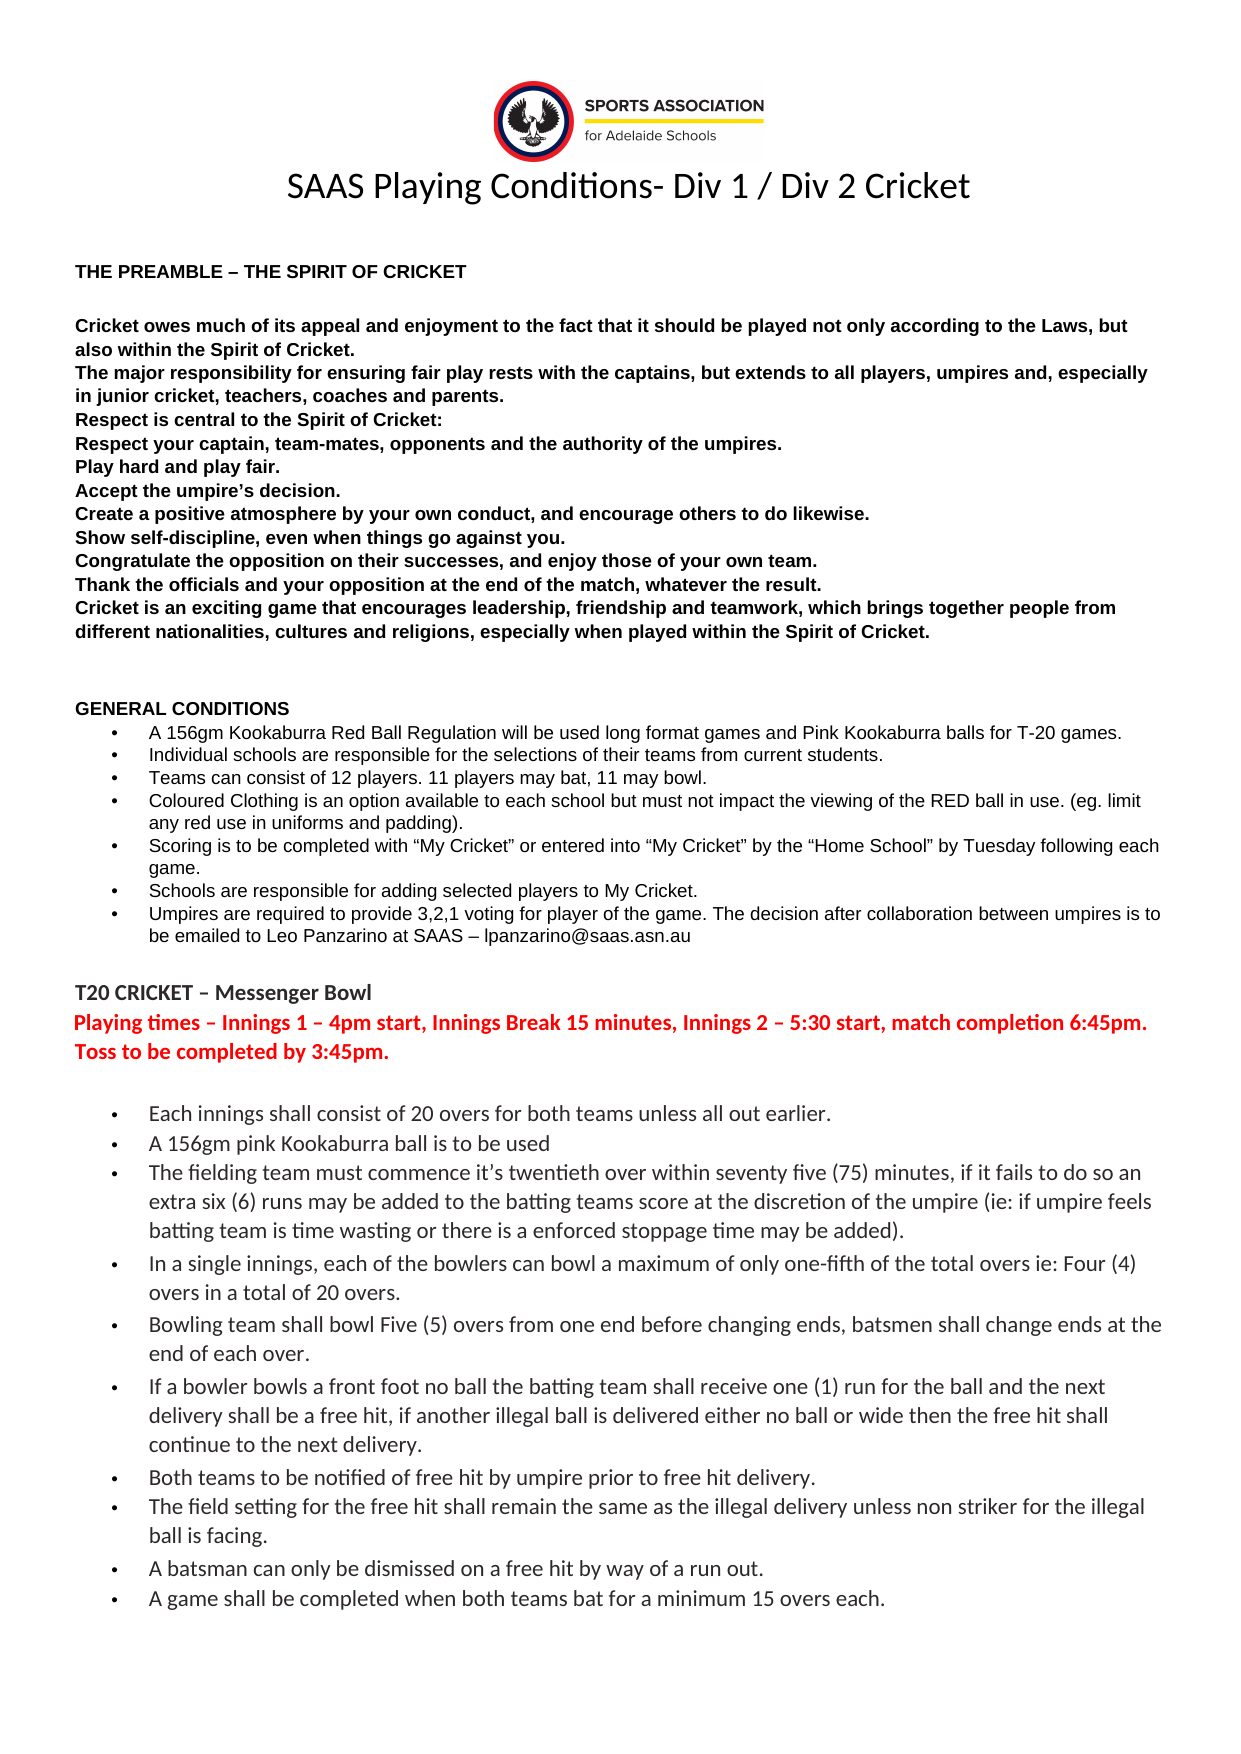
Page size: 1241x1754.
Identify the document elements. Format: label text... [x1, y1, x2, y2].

text Playing times – Innings 1 – 4pm start, Innings Break 15 minutes, Innings 2 – 5:30 start, match completion 6:45pm. Toss to be completed by 3:45pm. [73, 1008, 1165, 1065]
text THE PREAMBLE – THE SPIRIT OF CRICKET [75, 261, 1165, 283]
list Individual schools are responsible for the selections of their teams from current students. [111, 744, 1165, 766]
text Congratulate the opposition on their successes, and enjoy those of your own team. [75, 550, 1165, 572]
text Show self-discipline, even when things go against you. [75, 527, 1165, 548]
text Create a positive atmosphere by your own conduct, and encourage others to do likewise. [75, 503, 1165, 524]
list If a bowler bowls a front foot no ball the batting team shall receive one (1) run for the ball and the next delivery shall be a free hit, if another illegal ball is delivered either no ball or wide then the free hit shall continue to the next delivery. [111, 1372, 1165, 1458]
text GENERAL CONDITIONS [75, 698, 1165, 719]
text The major responsibility for ensuring fair play rests with the captains, but extends to all players, umpires and, especially in junior cricket, teachers, coaches and parents. [75, 362, 1165, 407]
text Cricket is an exciting game that encourages leadership, friendship and teamwork, which brings together people from different nationalities, cultures and religions, especially when played within the Spirit of Cricket. [75, 597, 1165, 642]
list Scoring is to be completed with “My Cricket” or entered into “My Cricket” by the “Home School” by Tuesday following each game. [111, 835, 1165, 879]
text Respect is central to the Spirit of Cricket: [75, 409, 1165, 430]
list A batsman can only be dismissed on a free hit by way of a run out. [111, 1554, 1165, 1582]
list Teams can consist of 12 players. 11 players may bat, 11 may bowl. [111, 767, 1165, 788]
text Cricket owes much of its appeal and enjoyment to the fact that it should be played not only according to the Laws, but also within the Spirit of Cricket. [75, 315, 1165, 360]
text Accept the umpire’s decision. [75, 479, 1165, 501]
list Each innings shall consist of 20 overs for both teams unless all out earlier. [111, 1099, 1165, 1127]
list Schools are responsible for adding selected players to My Cricket. [111, 880, 1165, 901]
list Bowling team shall bowl Five (5) overs from one end before changing ends, batsmen shall change ends at the end of each over. [111, 1310, 1165, 1367]
text Thank the officials and your opposition at the end of the match, whatever the result. [75, 574, 1165, 595]
text Play hard and play fair. [75, 456, 1165, 477]
list Coloured Clothing is an option available to each school but must not impact the viewing of the RED ball in use. (eg. limit any red use in uniforms and padding). [111, 790, 1165, 834]
list Both teams to be notified of free hit by umpire prior to free hit delivery. [111, 1463, 1165, 1491]
list A 156gm pink Kookaburra ball is to be used [111, 1129, 1165, 1157]
text T20 CRICKET – Messenger Bowl [75, 978, 1164, 1006]
text Respect your captain, team-mates, opponents and the authority of the umpires. [75, 432, 1165, 454]
list A game shall be completed when both teams bat for a minimum 15 overs each. [111, 1584, 1165, 1612]
list A 156gm Kookaburra Red Ball Regulation will be used long format games and Pink Kookaburra balls for T-20 games. [111, 722, 1165, 743]
list In a single innings, each of the bowlers can bowl a maximum of only one-fifth of the total overs ie: Four (4) overs in a total of 20 overs. [111, 1249, 1165, 1306]
list The field setting for the free hit shall remain the same as the illegal delivery unless non striker for the illegal ball is facing. [111, 1492, 1165, 1549]
picture [493, 81, 764, 162]
list Umpires are required to provide 3,2,1 voting for player of the game. The decision after collaboration between umpires is to be emailed to Leo Panzarino at SAAS – lpanzarino@saas.asn.au [111, 903, 1165, 947]
list The fielding team must commence it’s twentieth over within seventy five (75) minutes, if it fails to do so an extra six (6) runs may be added to the batting teams score at the discretion of the umpire (ie: if umpire feels batting team is time wasting or there is a enforced stoppage time may be added). [111, 1158, 1165, 1244]
